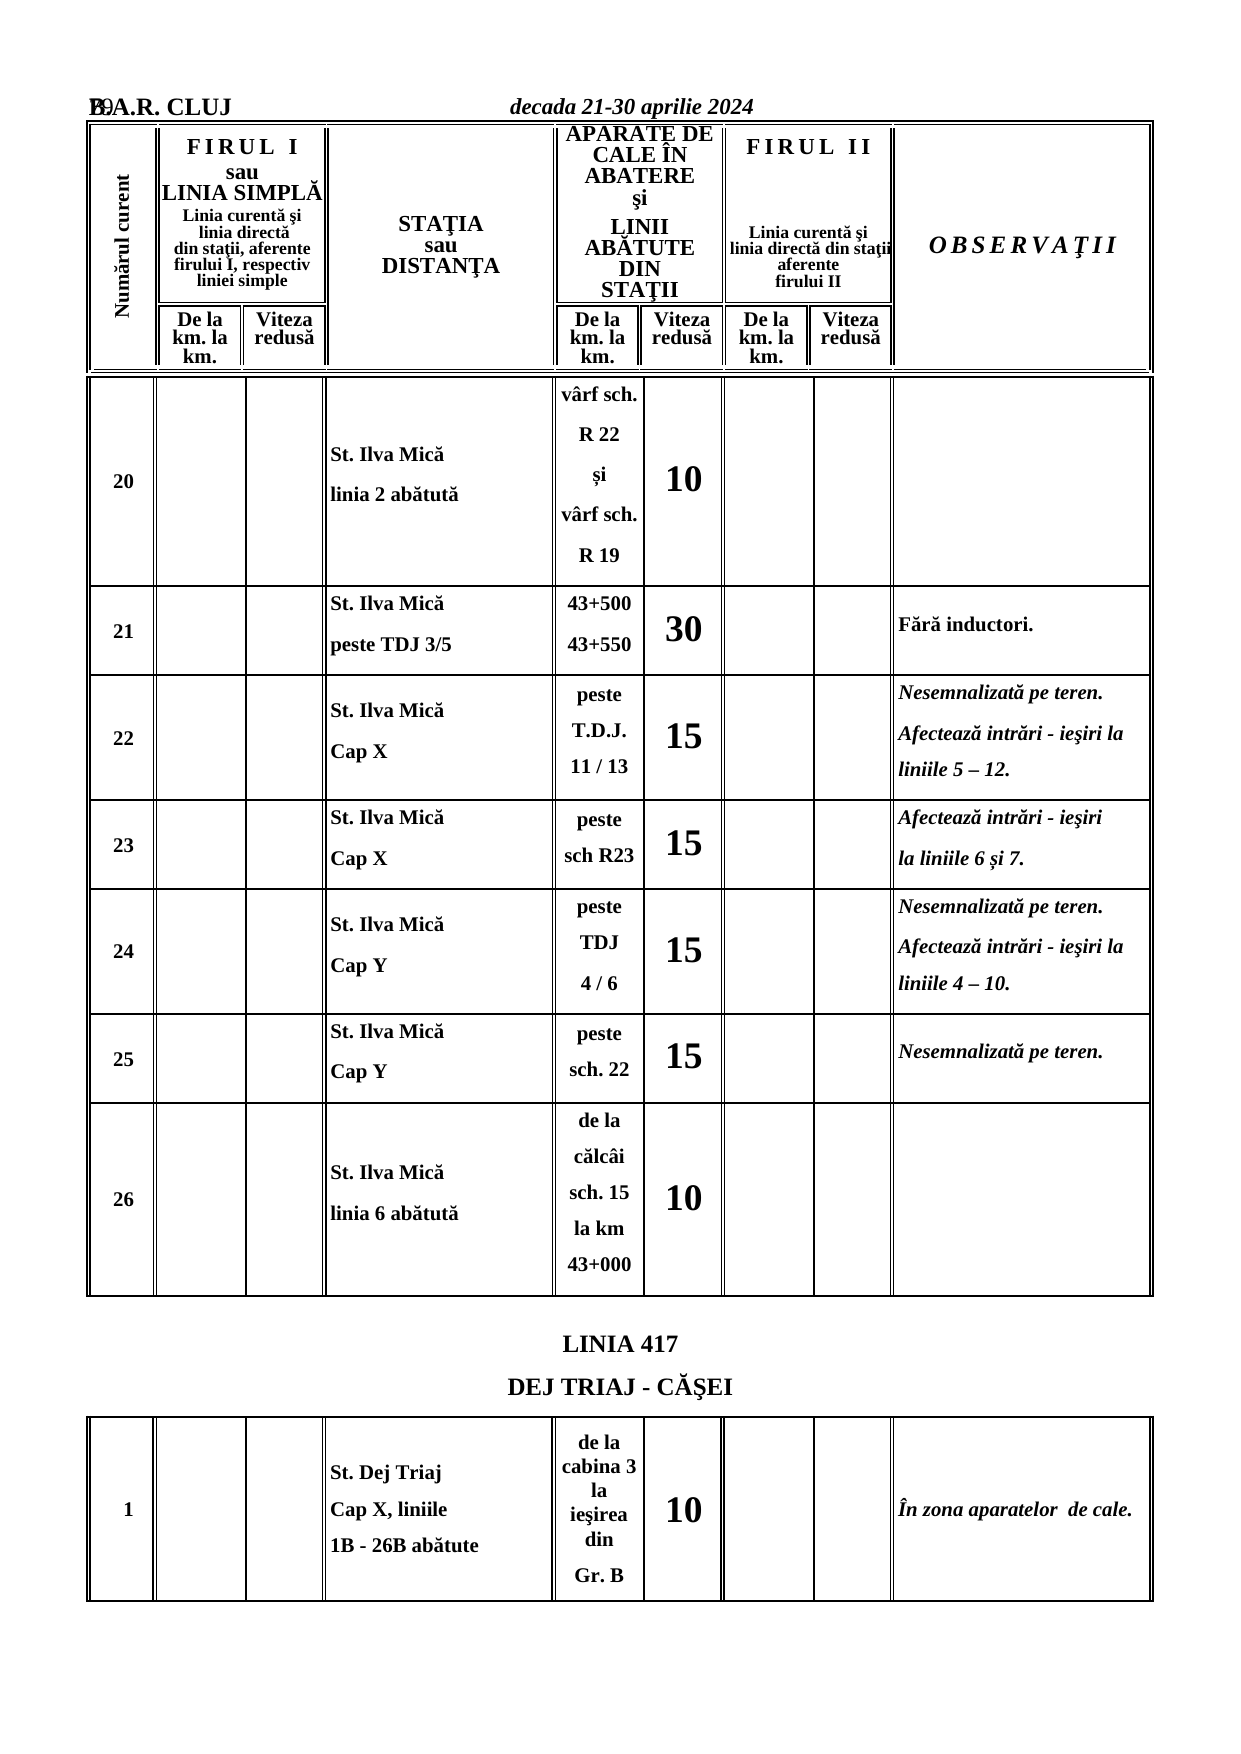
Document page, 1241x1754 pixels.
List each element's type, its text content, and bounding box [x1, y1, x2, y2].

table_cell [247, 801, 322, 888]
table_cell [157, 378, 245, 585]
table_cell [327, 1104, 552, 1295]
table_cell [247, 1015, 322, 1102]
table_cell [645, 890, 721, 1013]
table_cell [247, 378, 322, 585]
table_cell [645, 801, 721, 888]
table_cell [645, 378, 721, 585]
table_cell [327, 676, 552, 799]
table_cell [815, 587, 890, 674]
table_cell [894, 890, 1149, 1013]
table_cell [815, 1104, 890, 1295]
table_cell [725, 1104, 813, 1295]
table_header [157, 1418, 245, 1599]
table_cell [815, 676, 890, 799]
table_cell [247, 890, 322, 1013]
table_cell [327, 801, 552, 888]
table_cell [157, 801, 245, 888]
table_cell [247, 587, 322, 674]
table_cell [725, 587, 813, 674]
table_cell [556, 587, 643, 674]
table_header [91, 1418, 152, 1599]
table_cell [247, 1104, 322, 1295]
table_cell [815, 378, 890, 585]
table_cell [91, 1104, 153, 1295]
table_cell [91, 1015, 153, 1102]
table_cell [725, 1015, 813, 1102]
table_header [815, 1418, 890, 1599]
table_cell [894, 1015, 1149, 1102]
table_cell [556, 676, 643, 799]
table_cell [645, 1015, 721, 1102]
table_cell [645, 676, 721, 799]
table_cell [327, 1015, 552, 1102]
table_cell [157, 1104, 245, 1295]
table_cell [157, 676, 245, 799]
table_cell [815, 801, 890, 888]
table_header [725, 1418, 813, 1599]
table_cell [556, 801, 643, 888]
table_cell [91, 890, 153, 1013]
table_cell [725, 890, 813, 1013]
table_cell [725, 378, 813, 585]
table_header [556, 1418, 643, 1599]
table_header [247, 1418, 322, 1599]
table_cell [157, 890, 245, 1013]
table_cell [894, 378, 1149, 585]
subtitle LINIA 417 [89, 1329, 1152, 1358]
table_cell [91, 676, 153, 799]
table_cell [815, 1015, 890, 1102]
subtitle DEJ TRIAJ - CĂŞEI [89, 1372, 1152, 1401]
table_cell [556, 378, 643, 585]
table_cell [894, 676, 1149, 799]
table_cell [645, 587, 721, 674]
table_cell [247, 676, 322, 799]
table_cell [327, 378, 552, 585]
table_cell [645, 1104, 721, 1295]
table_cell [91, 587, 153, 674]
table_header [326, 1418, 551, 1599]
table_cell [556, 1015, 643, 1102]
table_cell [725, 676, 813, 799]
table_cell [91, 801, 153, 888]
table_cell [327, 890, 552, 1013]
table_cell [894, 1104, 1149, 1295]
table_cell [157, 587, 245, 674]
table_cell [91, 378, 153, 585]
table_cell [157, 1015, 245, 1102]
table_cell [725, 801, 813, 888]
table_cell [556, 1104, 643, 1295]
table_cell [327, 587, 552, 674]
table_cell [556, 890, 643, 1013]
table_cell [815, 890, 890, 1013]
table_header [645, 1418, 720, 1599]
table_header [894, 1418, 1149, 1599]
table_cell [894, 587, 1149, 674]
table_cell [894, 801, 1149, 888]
